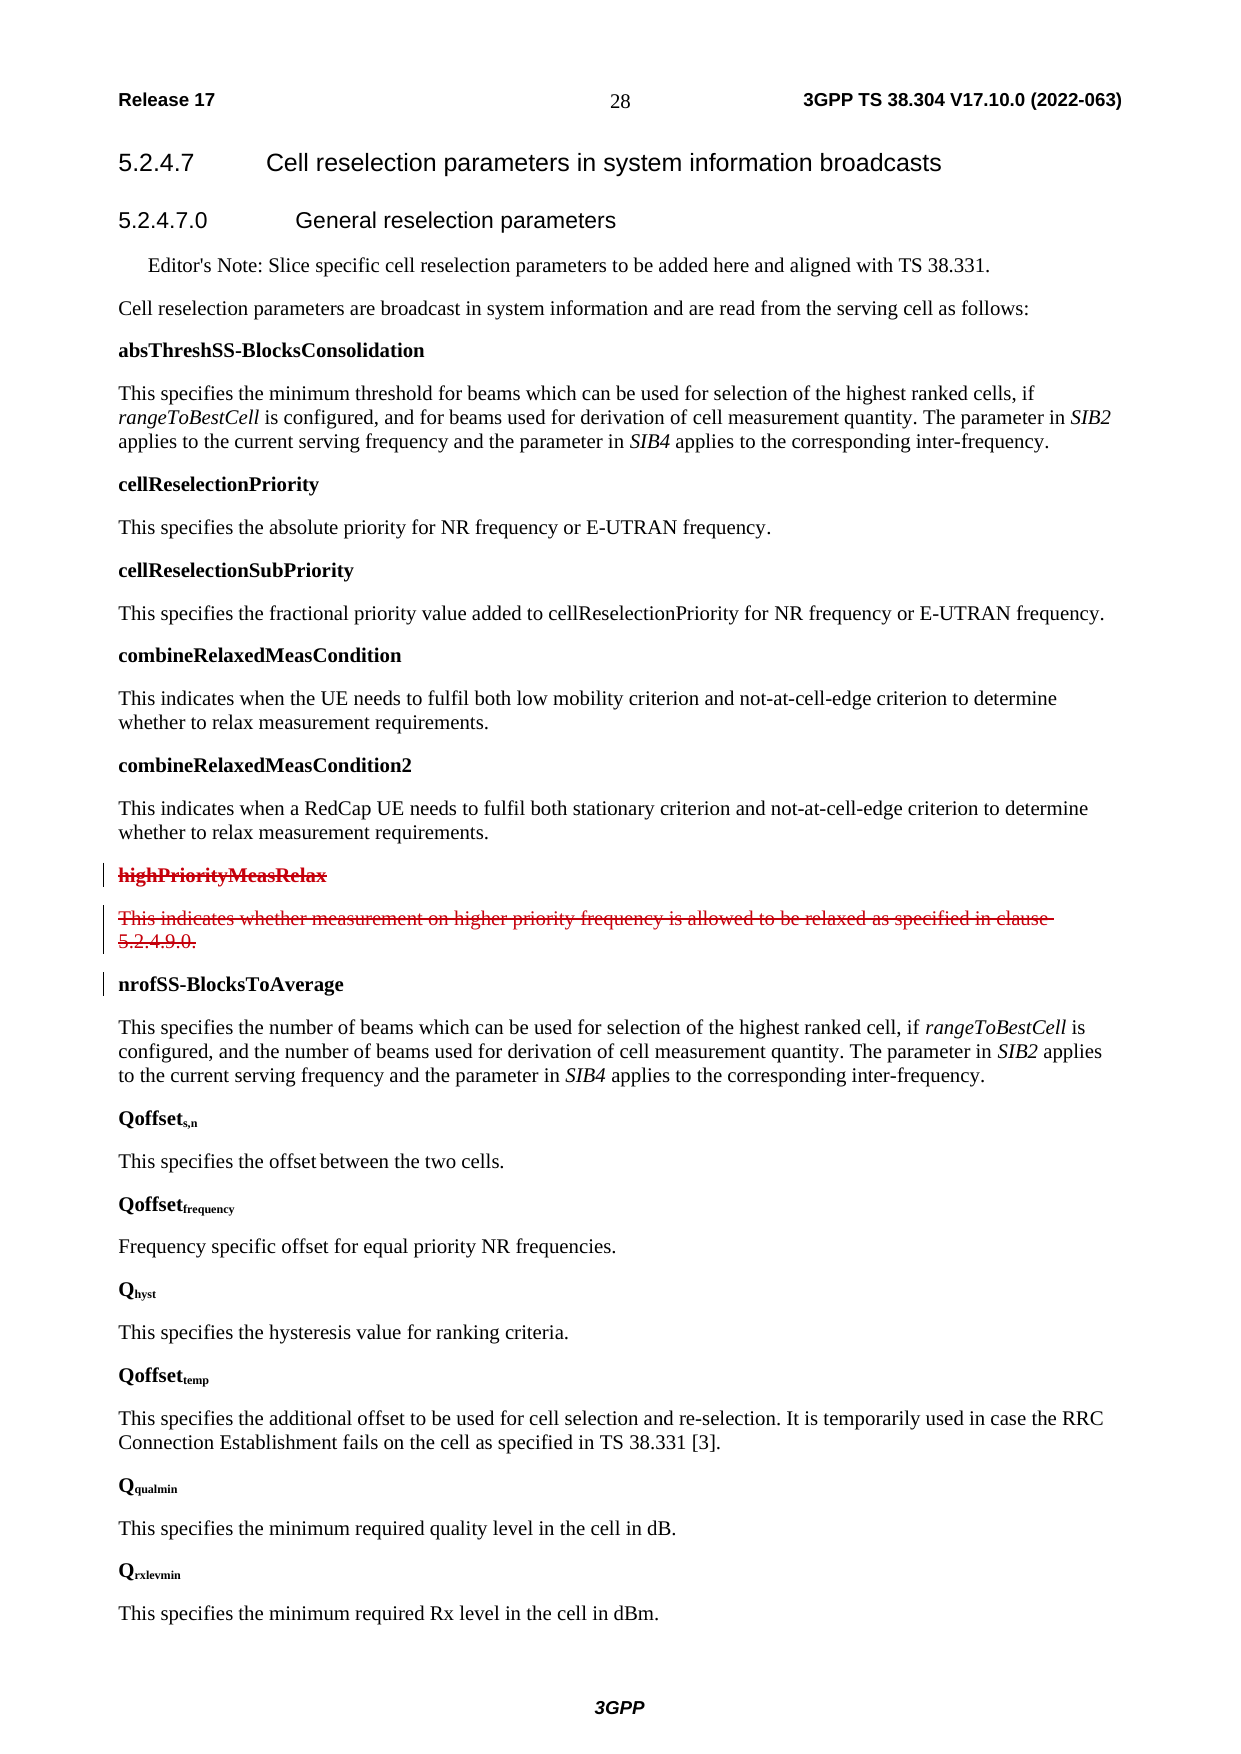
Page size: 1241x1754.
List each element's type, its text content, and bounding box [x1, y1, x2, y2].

subtitle 5.2.4.7 Cell reselection parameters in system information broadcasts [118, 147, 1122, 176]
text Cell reselection parameters are broadcast in system information and are read from the serving cell as follows: [118, 295, 1122, 319]
text This specifies the fractional priority value added to cellReselectionPriority for NR frequency or E-UTRAN frequency. [118, 600, 1122, 624]
text Frequency specific offset for equal priority NR frequencies. [118, 1234, 1122, 1258]
text Qoffsettemp [118, 1363, 1122, 1387]
text This specifies the additional offset to be used for cell selection and re-selection. It is temporarily used in case the RRC Connection Establishment fails on the cell as specified in TS 38.331 [3]. [118, 1406, 1122, 1454]
text This specifies the absolute priority for NR frequency or E-UTRAN frequency. [118, 515, 1122, 539]
text Qoffsetfrequency [118, 1192, 1122, 1216]
text This indicates when the UE needs to fulfil both low mobility criterion and not-at-cell-edge criterion to determine whether to relax measurement requirements. [118, 686, 1122, 734]
text combineRelaxedMeasCondition [118, 643, 1122, 667]
text combineRelaxedMeasCondition2 [118, 753, 1122, 777]
subtitle 5.2.4.7.0 General reselection parameters [118, 207, 1122, 234]
text Qhyst [118, 1277, 1122, 1301]
text absThreshSS-BlocksConsolidation [118, 338, 1122, 362]
text This specifies the offset between the two cells. [118, 1149, 1122, 1173]
text This indicates when a RedCap UE needs to fulfil both stationary criterion and not-at-cell-edge criterion to determine whether to relax measurement requirements. [118, 796, 1122, 844]
text This specifies the hysteresis value for ranking criteria. [118, 1320, 1122, 1344]
text Editor's Note: Slice specific cell reselection parameters to be added here and aligned with TS 38.331. [148, 253, 1122, 277]
text Qqualmin [118, 1473, 1122, 1497]
text nrofSS-BlocksToAverage [118, 972, 1122, 996]
text cellReselectionPriority [118, 472, 1122, 496]
text Qoffsets,n [118, 1106, 1122, 1130]
text Qrxlevmin [118, 1558, 1122, 1582]
text This specifies the number of beams which can be used for selection of the highest ranked cell, if rangeToBestCell is configured, and the number of beams used for derivation of cell measurement quantity. The parameter in SIB2 applies to the current serving frequency and the parameter in SIB4 applies to the corresponding inter-frequency. [118, 1015, 1122, 1087]
text This specifies the minimum required quality level in the cell in dB. [118, 1515, 1122, 1539]
text cellReselectionSubPriority [118, 558, 1122, 582]
text This specifies the minimum required Rx level in the cell in dBm. [118, 1601, 1122, 1625]
text This specifies the minimum threshold for beams which can be used for selection of the highest ranked cells, if rangeToBestCell is configured, and for beams used for derivation of cell measurement quantity. The parameter in SIB2 applies to the current serving frequency and the parameter in SIB4 applies to the corresponding inter-frequency. [118, 381, 1122, 453]
